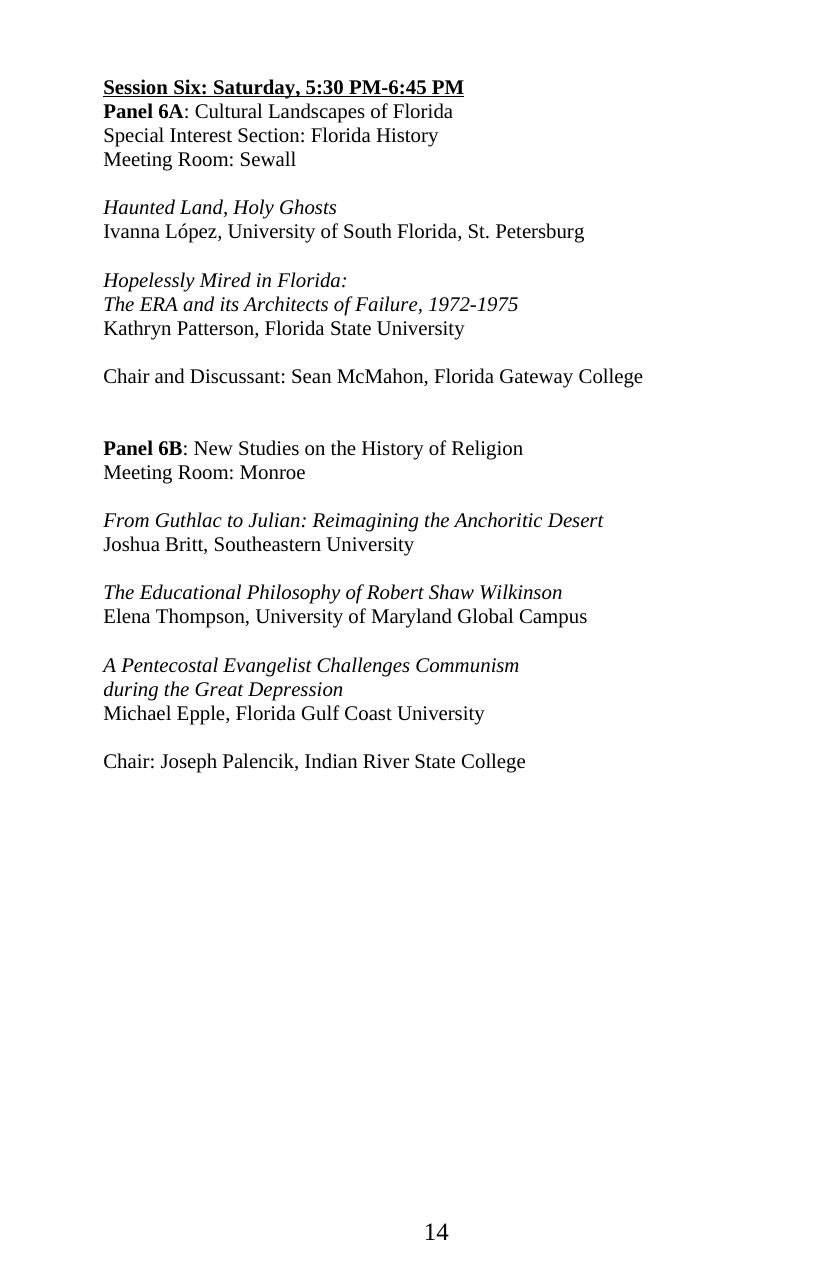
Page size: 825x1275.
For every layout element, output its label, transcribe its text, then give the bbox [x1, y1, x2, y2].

text Chair: Joseph Palencik, Indian River State College [103, 749, 769, 773]
text Kathryn Patterson, Florida State University [103, 316, 769, 340]
text during the Great Depression [103, 677, 769, 701]
text Hopelessly Mired in Florida: [103, 267, 769, 292]
text Special Interest Section: Florida History [103, 123, 769, 147]
text Elena Thompson, University of Maryland Global Campus [103, 604, 769, 628]
text Panel 6B: New Studies on the History of Religion [103, 436, 769, 460]
text A Pentecostal Evangelist Challenges Communism [103, 652, 769, 677]
text Meeting Room: Monroe [103, 460, 769, 484]
text The Educational Philosophy of Robert Shaw Wilkinson [103, 580, 769, 604]
text Ivanna López, University of South Florida, St. Petersburg [103, 219, 769, 243]
text Session Six: Saturday, 5:30 PM-6:45 PM [103, 75, 769, 99]
text Haunted Land, Holy Ghosts [103, 195, 769, 219]
text Panel 6A: Cultural Landscapes of Florida [103, 99, 769, 123]
text Michael Epple, Florida Gulf Coast University [103, 701, 769, 725]
text The ERA and its Architects of Failure, 1972-1975 [103, 292, 769, 316]
text Joshua Britt, Southeastern University [103, 532, 769, 556]
text From Guthlac to Julian: Reimagining the Anchoritic Desert [103, 508, 769, 532]
text Chair and Discussant: Sean McMahon, Florida Gateway College [103, 364, 769, 388]
text Meeting Room: Sewall [103, 147, 769, 171]
